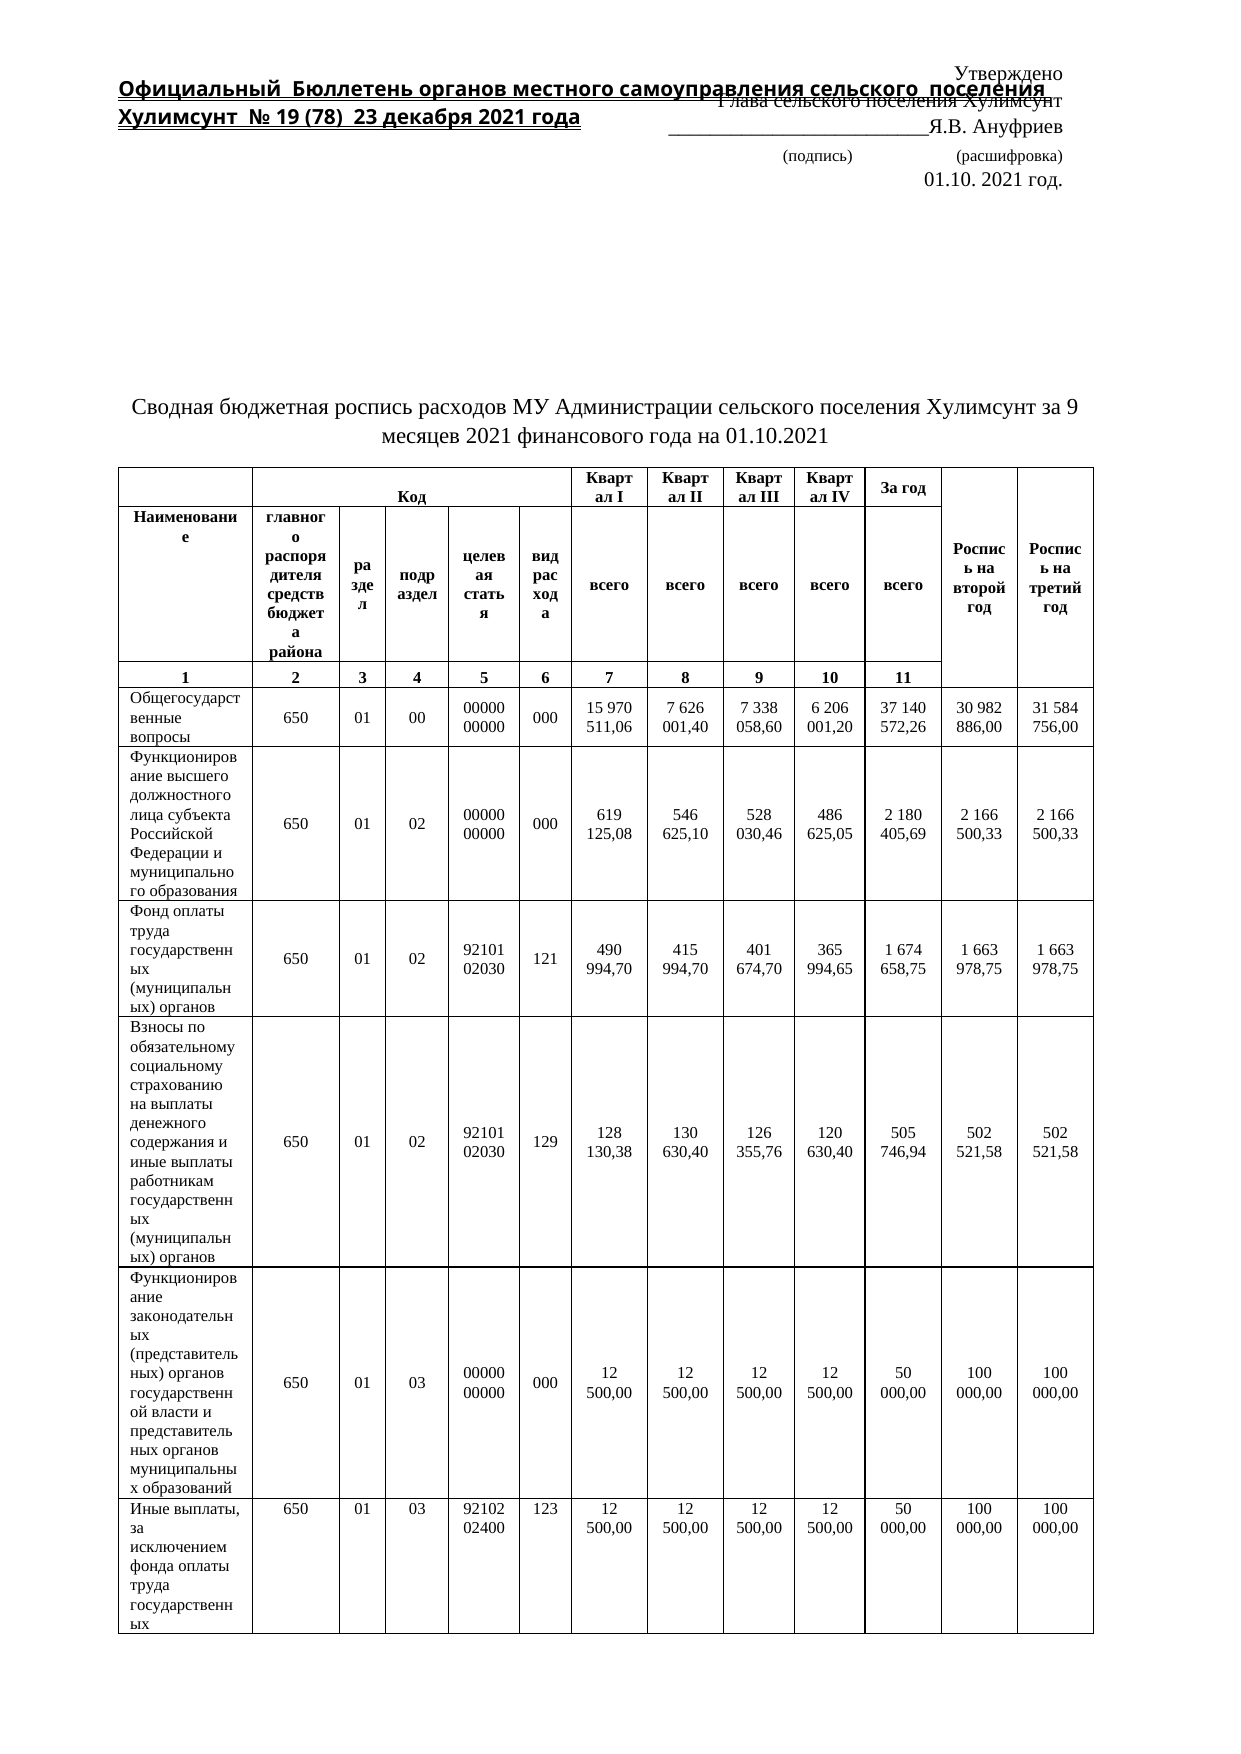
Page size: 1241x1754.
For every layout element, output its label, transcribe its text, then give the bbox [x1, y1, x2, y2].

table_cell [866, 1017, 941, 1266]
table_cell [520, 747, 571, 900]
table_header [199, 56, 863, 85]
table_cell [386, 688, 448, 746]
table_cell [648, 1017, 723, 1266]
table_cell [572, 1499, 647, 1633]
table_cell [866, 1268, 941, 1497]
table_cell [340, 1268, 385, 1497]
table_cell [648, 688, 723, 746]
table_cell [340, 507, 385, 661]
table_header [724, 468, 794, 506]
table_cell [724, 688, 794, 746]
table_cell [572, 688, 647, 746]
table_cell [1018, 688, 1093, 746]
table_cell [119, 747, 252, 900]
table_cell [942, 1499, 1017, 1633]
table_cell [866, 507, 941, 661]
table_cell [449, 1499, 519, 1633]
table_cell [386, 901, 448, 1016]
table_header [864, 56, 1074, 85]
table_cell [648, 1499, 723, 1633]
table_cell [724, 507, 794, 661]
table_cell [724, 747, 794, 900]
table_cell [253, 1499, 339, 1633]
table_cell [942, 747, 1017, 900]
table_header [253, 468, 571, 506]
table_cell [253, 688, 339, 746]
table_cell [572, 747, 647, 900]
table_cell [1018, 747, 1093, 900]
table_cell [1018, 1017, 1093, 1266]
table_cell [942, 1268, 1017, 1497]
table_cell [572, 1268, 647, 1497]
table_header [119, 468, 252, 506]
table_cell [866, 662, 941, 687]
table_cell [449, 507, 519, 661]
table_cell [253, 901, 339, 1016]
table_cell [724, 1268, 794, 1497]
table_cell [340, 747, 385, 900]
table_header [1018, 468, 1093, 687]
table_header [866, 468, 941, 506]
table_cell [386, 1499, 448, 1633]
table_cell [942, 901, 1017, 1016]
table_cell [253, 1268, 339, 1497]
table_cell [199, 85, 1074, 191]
text Сводная бюджетная роспись расходов МУ Администрации сельского поселения Хулимсунт за 9 месяцев 2021 финансового года на 01.10.2021 [118, 393, 1093, 448]
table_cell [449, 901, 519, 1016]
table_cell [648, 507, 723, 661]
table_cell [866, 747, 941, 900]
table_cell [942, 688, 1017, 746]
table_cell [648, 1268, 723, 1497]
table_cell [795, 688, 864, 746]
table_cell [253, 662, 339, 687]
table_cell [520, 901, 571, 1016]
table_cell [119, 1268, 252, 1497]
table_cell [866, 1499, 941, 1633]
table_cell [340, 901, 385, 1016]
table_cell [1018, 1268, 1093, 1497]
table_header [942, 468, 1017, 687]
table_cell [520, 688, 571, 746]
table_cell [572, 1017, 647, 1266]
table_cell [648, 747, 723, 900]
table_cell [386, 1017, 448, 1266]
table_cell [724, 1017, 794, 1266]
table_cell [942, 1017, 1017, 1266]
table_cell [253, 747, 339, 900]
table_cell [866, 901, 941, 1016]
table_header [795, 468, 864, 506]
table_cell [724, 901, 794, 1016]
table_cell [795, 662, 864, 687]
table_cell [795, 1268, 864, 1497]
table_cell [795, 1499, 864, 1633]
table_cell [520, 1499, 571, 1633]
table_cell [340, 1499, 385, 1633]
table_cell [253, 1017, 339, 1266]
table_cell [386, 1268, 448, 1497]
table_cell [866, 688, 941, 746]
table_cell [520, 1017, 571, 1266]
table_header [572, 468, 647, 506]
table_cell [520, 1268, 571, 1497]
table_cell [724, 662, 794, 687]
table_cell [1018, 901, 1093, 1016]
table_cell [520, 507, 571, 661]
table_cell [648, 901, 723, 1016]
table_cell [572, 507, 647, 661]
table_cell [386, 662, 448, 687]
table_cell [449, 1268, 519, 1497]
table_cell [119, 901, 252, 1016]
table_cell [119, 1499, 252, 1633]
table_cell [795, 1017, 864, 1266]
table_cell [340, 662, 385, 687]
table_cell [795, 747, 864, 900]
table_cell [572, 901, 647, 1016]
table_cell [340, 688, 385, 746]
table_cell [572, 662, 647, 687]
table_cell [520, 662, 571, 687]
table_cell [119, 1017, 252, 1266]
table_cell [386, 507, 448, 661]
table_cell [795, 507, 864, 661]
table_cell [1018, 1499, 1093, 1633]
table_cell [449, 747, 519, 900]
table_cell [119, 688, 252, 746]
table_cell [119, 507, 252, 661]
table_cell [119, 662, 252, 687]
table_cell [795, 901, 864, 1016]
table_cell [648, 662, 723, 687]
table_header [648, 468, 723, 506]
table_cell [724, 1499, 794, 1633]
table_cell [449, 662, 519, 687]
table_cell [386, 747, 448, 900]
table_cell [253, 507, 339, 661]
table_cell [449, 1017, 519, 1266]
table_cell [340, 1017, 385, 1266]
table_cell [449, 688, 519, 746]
